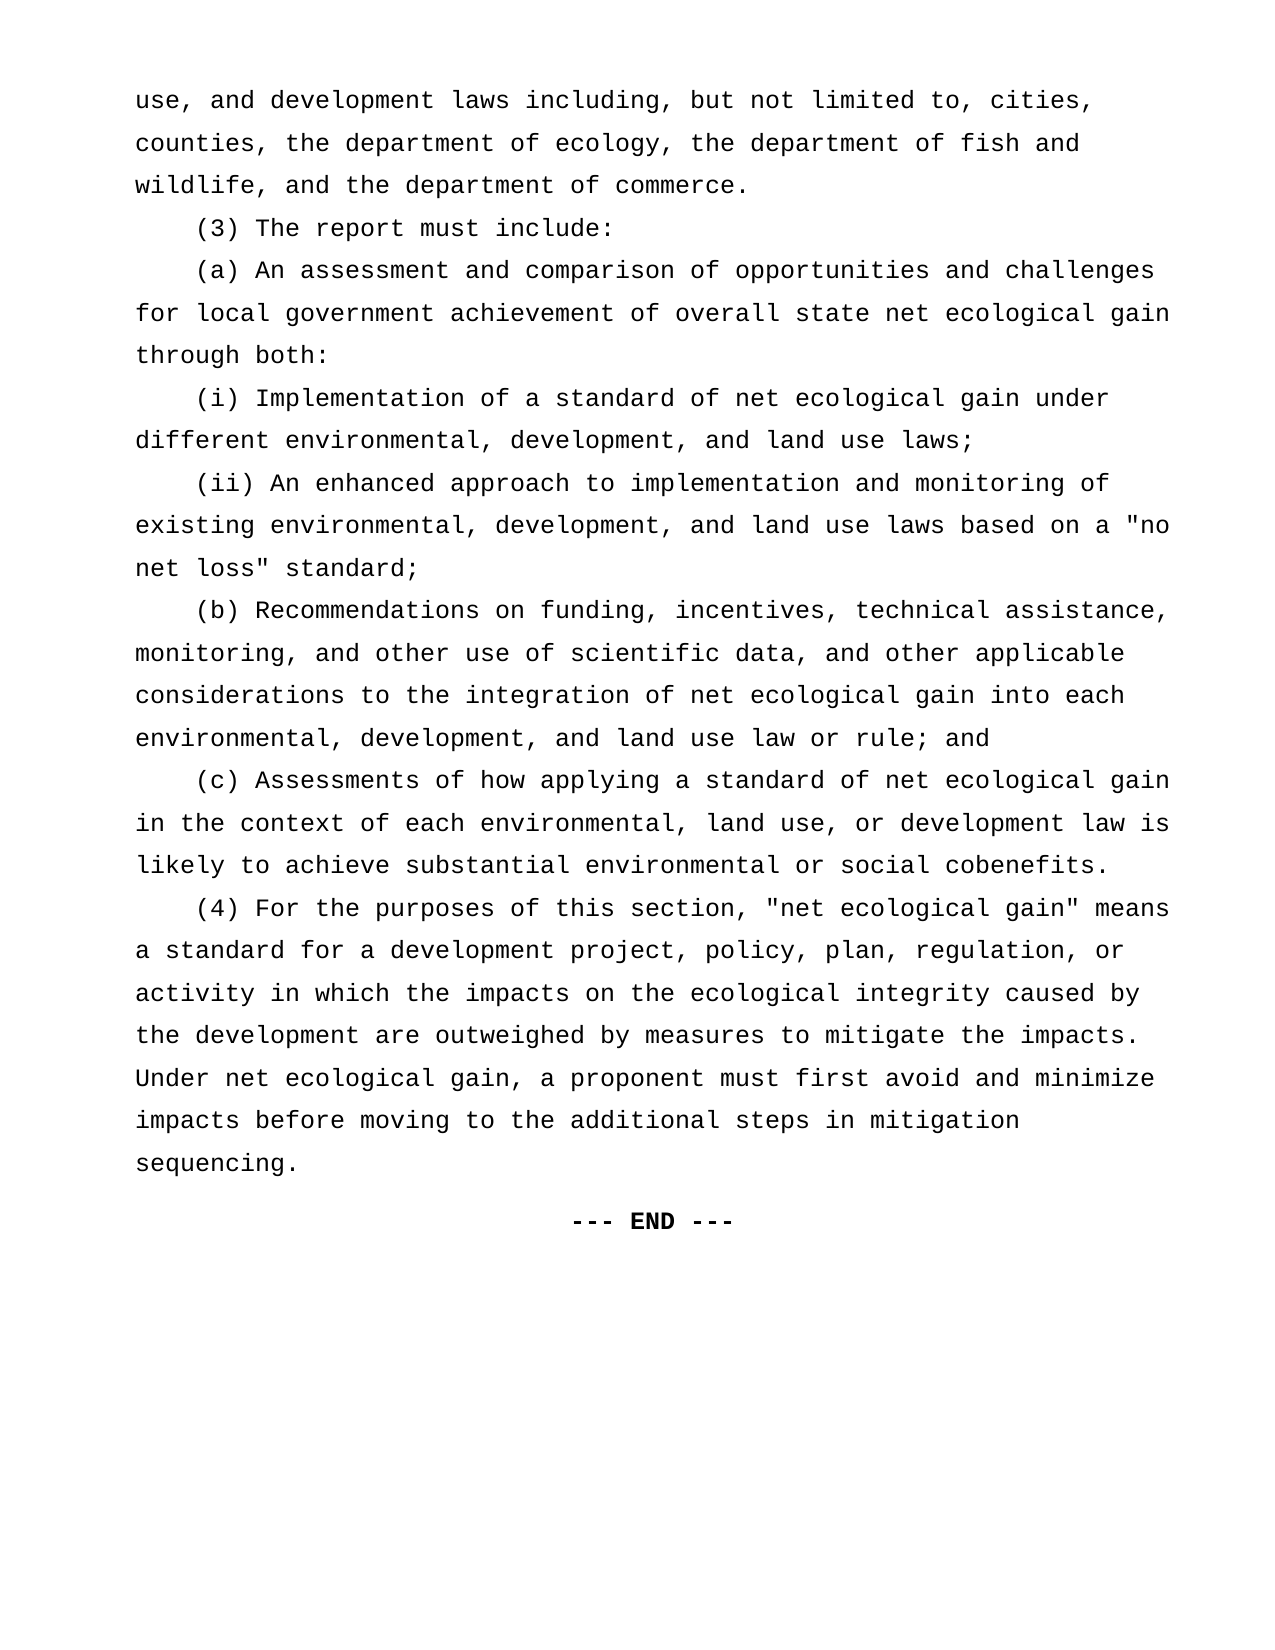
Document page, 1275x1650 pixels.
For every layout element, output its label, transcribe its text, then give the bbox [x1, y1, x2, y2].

text (b) Recommendations on funding, incentives, technical assistance, monitoring, and other use of scientific data, and other applicable considerations to the integration of net ecological gain into each environmental, development, and land use law or rule; and [135, 585, 1170, 755]
text (4) For the purposes of this section, "net ecological gain" means a standard for a development project, policy, plan, regulation, or activity in which the impacts on the ecological integrity caused by the development are outweighed by measures to mitigate the impacts. Under net ecological gain, a proponent must first avoid and minimize impacts before moving to the additional steps in mitigation sequencing. [135, 882, 1170, 1180]
text (i) Implementation of a standard of net ecological gain under different environmental, development, and land use laws; [135, 372, 1170, 457]
text (a) An assessment and comparison of opportunities and challenges for local government achievement of overall state net ecological gain through both: [135, 245, 1170, 372]
text --- END --- [135, 1208, 1170, 1237]
text (ii) An enhanced approach to implementation and monitoring of existing environmental, development, and land use laws based on a "no net loss" standard; [135, 457, 1170, 585]
text (3) The report must include: [135, 202, 1170, 245]
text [135, 75, 1170, 202]
text (c) Assessments of how applying a standard of net ecological gain in the context of each environmental, land use, or development law is likely to achieve substantial environmental or social cobenefits. [135, 755, 1170, 882]
